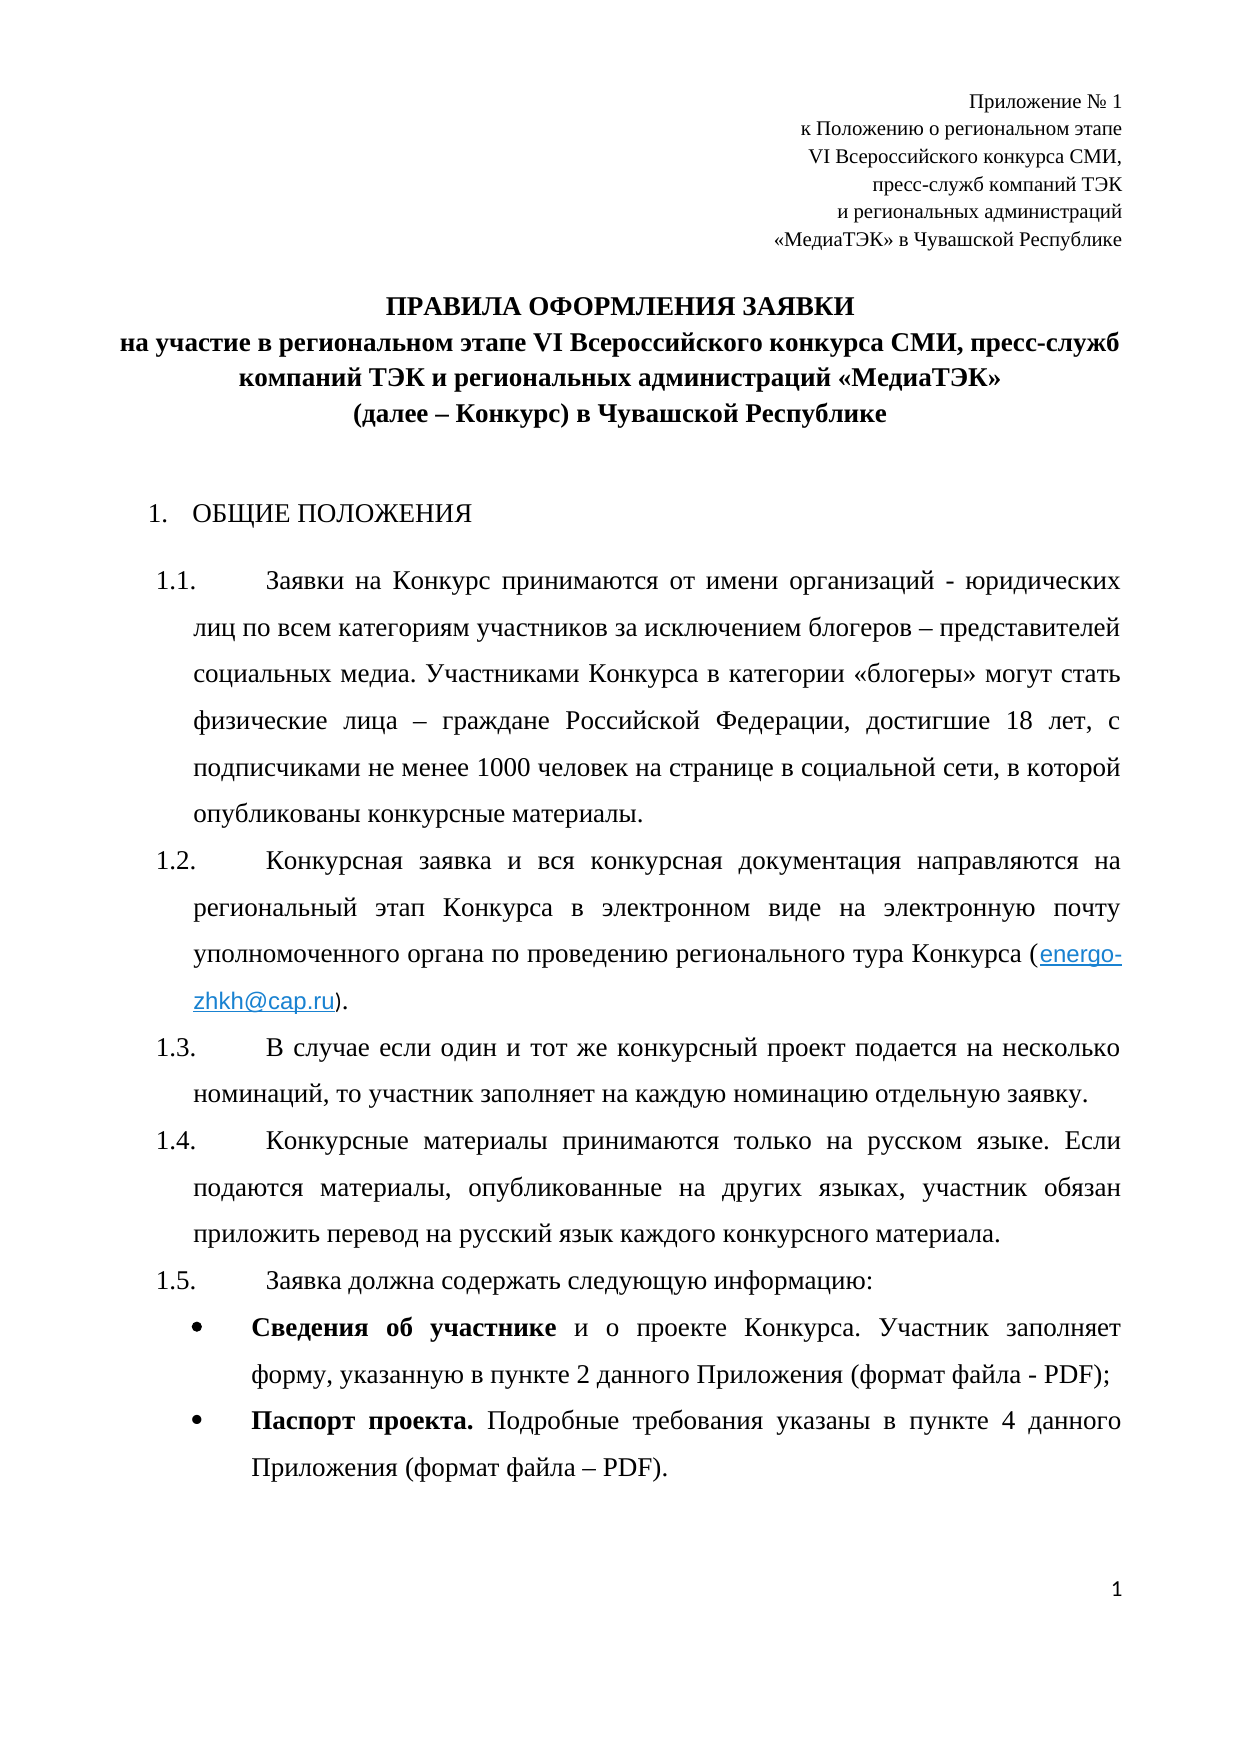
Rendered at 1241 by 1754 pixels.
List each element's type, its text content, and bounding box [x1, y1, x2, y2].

text (далее – Конкурс) в Чувашской Республике [118, 397, 1122, 428]
list Конкурсные материалы принимаются только на русском языке. Если подаются материалы, опубликованные на других языках, участник обязан приложить перевод на русский язык каждого конкурсного материала. [156, 1124, 1122, 1249]
text VI Всероссийского конкурса СМИ, [118, 144, 1122, 168]
list Сведения об участнике и о проекте Конкурса. Участник заполняет форму, указанную в пункте 2 данного Приложения (формат файла - PDF); [192, 1311, 1122, 1389]
list Заявка должна содержать следующую информацию: [156, 1264, 1122, 1295]
list В случае если один и тот же конкурсный проект подается на несколько номинаций, то участник заполняет на каждую номинацию отдельную заявку. [156, 1031, 1122, 1109]
list Паспорт проекта. Подробные требования указаны в пункте 4 данного Приложения (формат файла – PDF). [192, 1404, 1122, 1482]
text пресс-служб компаний ТЭК [118, 171, 1122, 196]
text к Положению о региональном этапе [118, 116, 1122, 140]
list Конкурсная заявка и вся конкурсная документация направляются на региональный этап Конкурса в электронном виде на электронную почту уполномоченного органа по проведению регионального тура Конкурса (energo-zhkh@cap.ru). [156, 844, 1122, 1015]
text «МедиаТЭК» в Чувашской Республике [118, 227, 1122, 251]
text Приложение № 1 [118, 89, 1122, 113]
text и региональных администраций [118, 199, 1122, 223]
list ОБЩИЕ ПОЛОЖЕНИЯ [148, 497, 1122, 528]
text на участие в региональном этапе VI Всероссийского конкурса СМИ, пресс-служб компаний ТЭК и региональных администраций «МедиаТЭК» [118, 326, 1122, 393]
text ПРАВИЛА ОФОРМЛЕНИЯ ЗАЯВКИ [118, 290, 1122, 321]
list Заявки на Конкурс принимаются от имени организаций - юридических лиц по всем категориям участников за исключением блогеров – представителей социальных медиа. Участниками Конкурса в категории «блогеры» могут стать физические лица – граждане Российской Федерации, достигшие 18 лет, с подписчиками не менее 1000 человек на странице в социальной сети, в которой опубликованы конкурсные материалы. [156, 564, 1122, 829]
